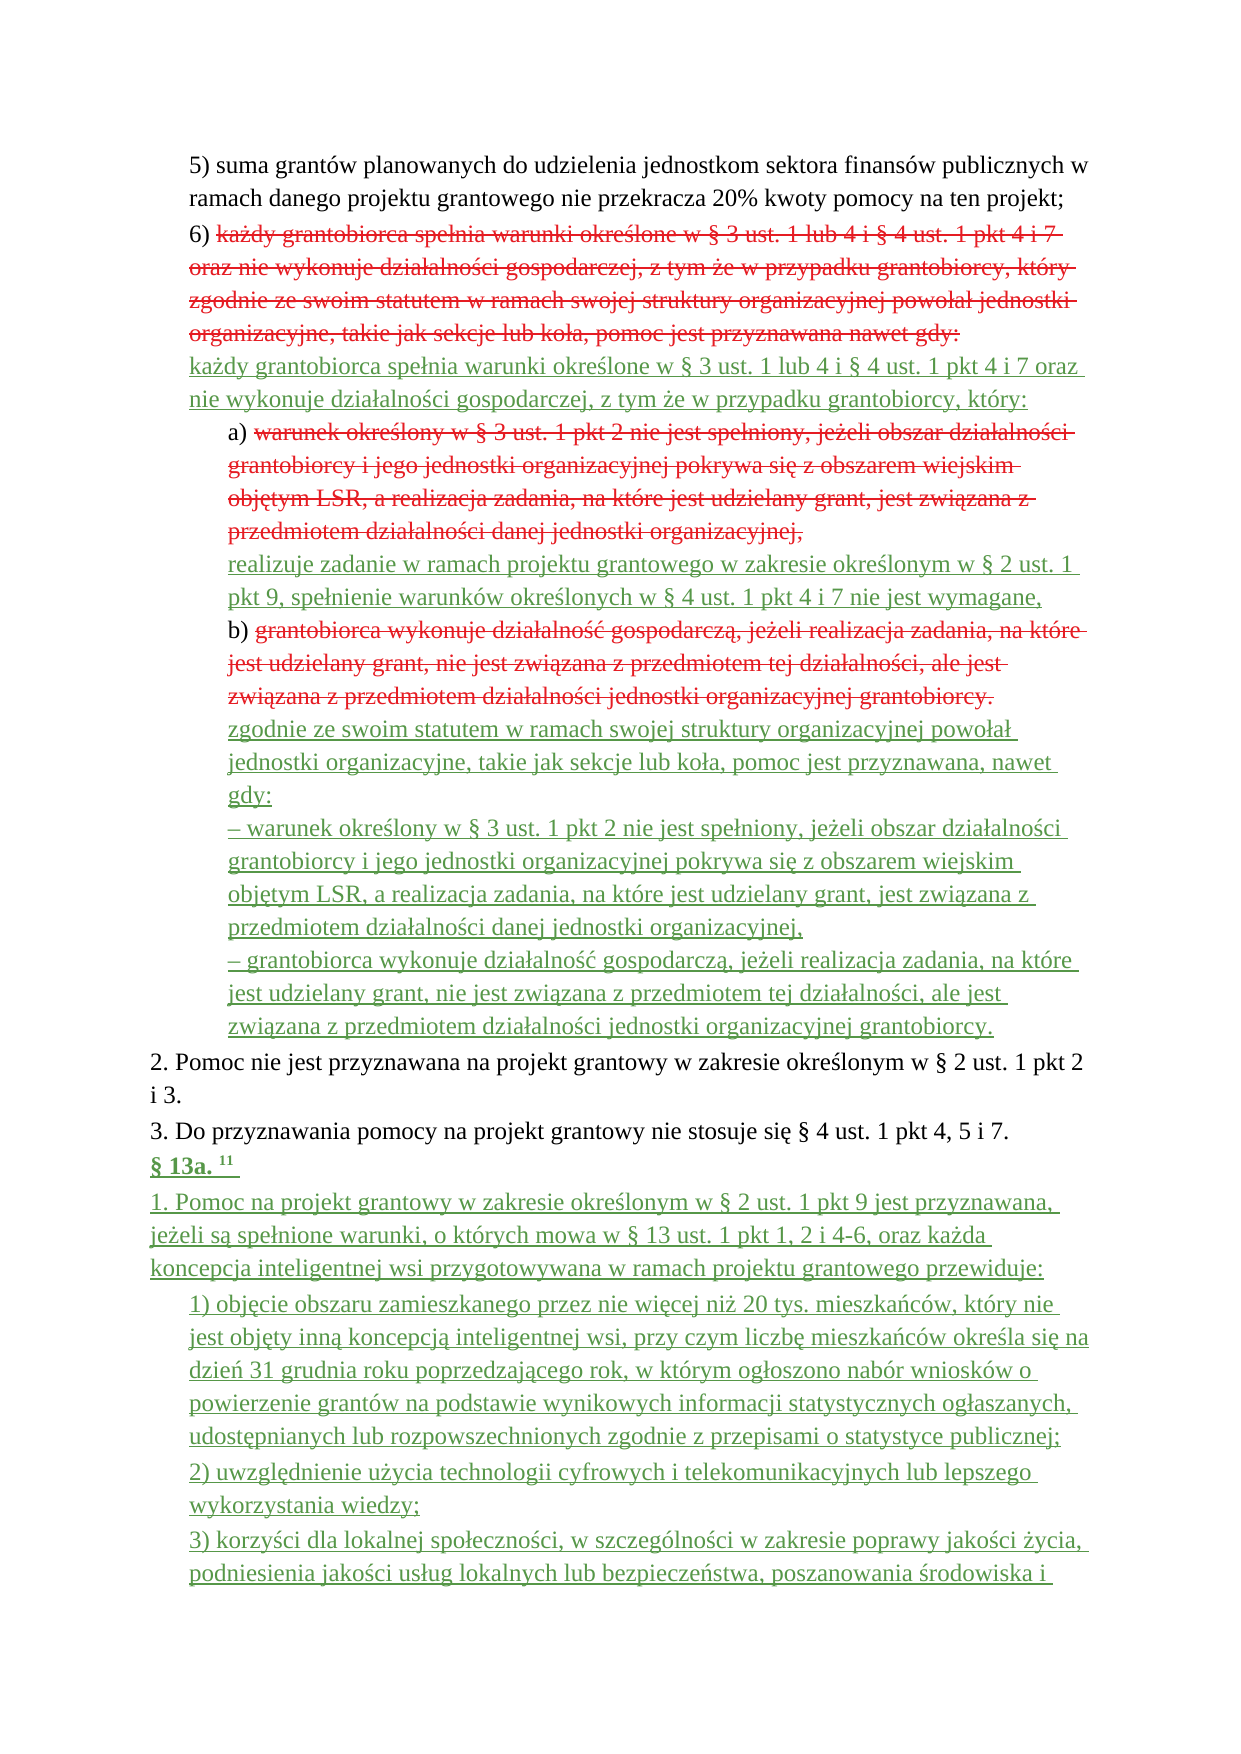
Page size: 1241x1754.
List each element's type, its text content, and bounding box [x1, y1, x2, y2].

text 1) objęcie obszaru zamieszkanego przez nie więcej niż 20 tys. mieszkańców, który nie jest objęty inną koncepcją inteligentnej wsi, przy czym liczbę mieszkańców określa się na dzień 31 grudnia roku poprzedzającego rok, w którym ogłoszono nabór wniosków o powierzenie grantów na podstawie wynikowych informacji statystycznych ogłaszanych, udostępnianych lub rozpowszechnionych zgodnie z przepisami o statystyce publicznej; [189, 1289, 1090, 1450]
text – grantobiorca wykonuje działalność gospodarczą, jeżeli realizacja zadania, na które jest udzielany grant, nie jest związana z przedmiotem tej działalności, ale jest związana z przedmiotem działalności jednostki organizacyjnej grantobiorcy. [228, 945, 1090, 1040]
text § 13a. 11 [150, 1151, 1090, 1180]
text 1. Pomoc na projekt grantowy w zakresie określonym w § 2 ust. 1 pkt 9 jest przyznawana, jeżeli są spełnione warunki, o których mowa w § 13 ust. 1 pkt 1, 2 i 4-6, oraz każda koncepcja inteligentnej wsi przygotowywana w ramach projektu grantowego przewiduje: [150, 1187, 1090, 1282]
text 2) uwzględnienie użycia technologii cyfrowych i telekomunikacyjnych lub lepszego wykorzystania wiedzy; [189, 1457, 1090, 1518]
text – warunek określony w § 3 ust. 1 pkt 2 nie jest spełniony, jeżeli obszar działalności grantobiorcy i jego jednostki organizacyjnej pokrywa się z obszarem wiejskim objętym LSR, a realizacja zadania, na które jest udzielany grant, jest związana z przedmiotem działalności danej jednostki organizacyjnej, [228, 813, 1090, 941]
text 5) suma grantów planowanych do udzielenia jednostkom sektora finansów publicznych w ramach danego projektu grantowego nie przekracza 20% kwoty pomocy na ten projekt; [189, 150, 1090, 212]
text 6) każdy grantobiorca spełnia warunki określone w § 3 ust. 1 lub 4 i § 4 ust. 1 pkt 4 i 7 oraz nie wykonuje działalności gospodarczej, z tym że w przypadku grantobiorcy, który zgodnie ze swoim statutem w ramach swojej struktury organizacyjnej powołał jednostki organizacyjne, takie jak sekcje lub koła, pomoc jest przyznawana nawet gdy: każdy grantobiorca spełnia warunki określone w § 3 ust. 1 lub 4 i § 4 ust. 1 pkt 4 i 7 oraz nie wykonuje działalności gospodarczej, z tym że w przypadku grantobiorcy, który: [189, 219, 1090, 413]
text 2. Pomoc nie jest przyznawana na projekt grantowy w zakresie określonym w § 2 ust. 1 pkt 2 i 3. [150, 1047, 1090, 1109]
text b) grantobiorca wykonuje działalność gospodarczą, jeżeli realizacja zadania, na które jest udzielany grant, nie jest związana z przedmiotem tej działalności, ale jest związana z przedmiotem działalności jednostki organizacyjnej grantobiorcy. zgodnie ze swoim statutem w ramach swojej struktury organizacyjnej powołał jednostki organizacyjne, takie jak sekcje lub koła, pomoc jest przyznawana, nawet gdy: [228, 615, 1090, 809]
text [189, 1526, 1090, 1587]
text a) warunek określony w § 3 ust. 1 pkt 2 nie jest spełniony, jeżeli obszar działalności grantobiorcy i jego jednostki organizacyjnej pokrywa się z obszarem wiejskim objętym LSR, a realizacja zadania, na które jest udzielany grant, jest związana z przedmiotem działalności danej jednostki organizacyjnej, realizuje zadanie w ramach projektu grantowego w zakresie określonym w § 2 ust. 1 pkt 9, spełnienie warunków określonych w § 4 ust. 1 pkt 4 i 7 nie jest wymagane, [228, 417, 1090, 611]
text 3. Do przyznawania pomocy na projekt grantowy nie stosuje się § 4 ust. 1 pkt 4, 5 i 7. [150, 1116, 1090, 1144]
